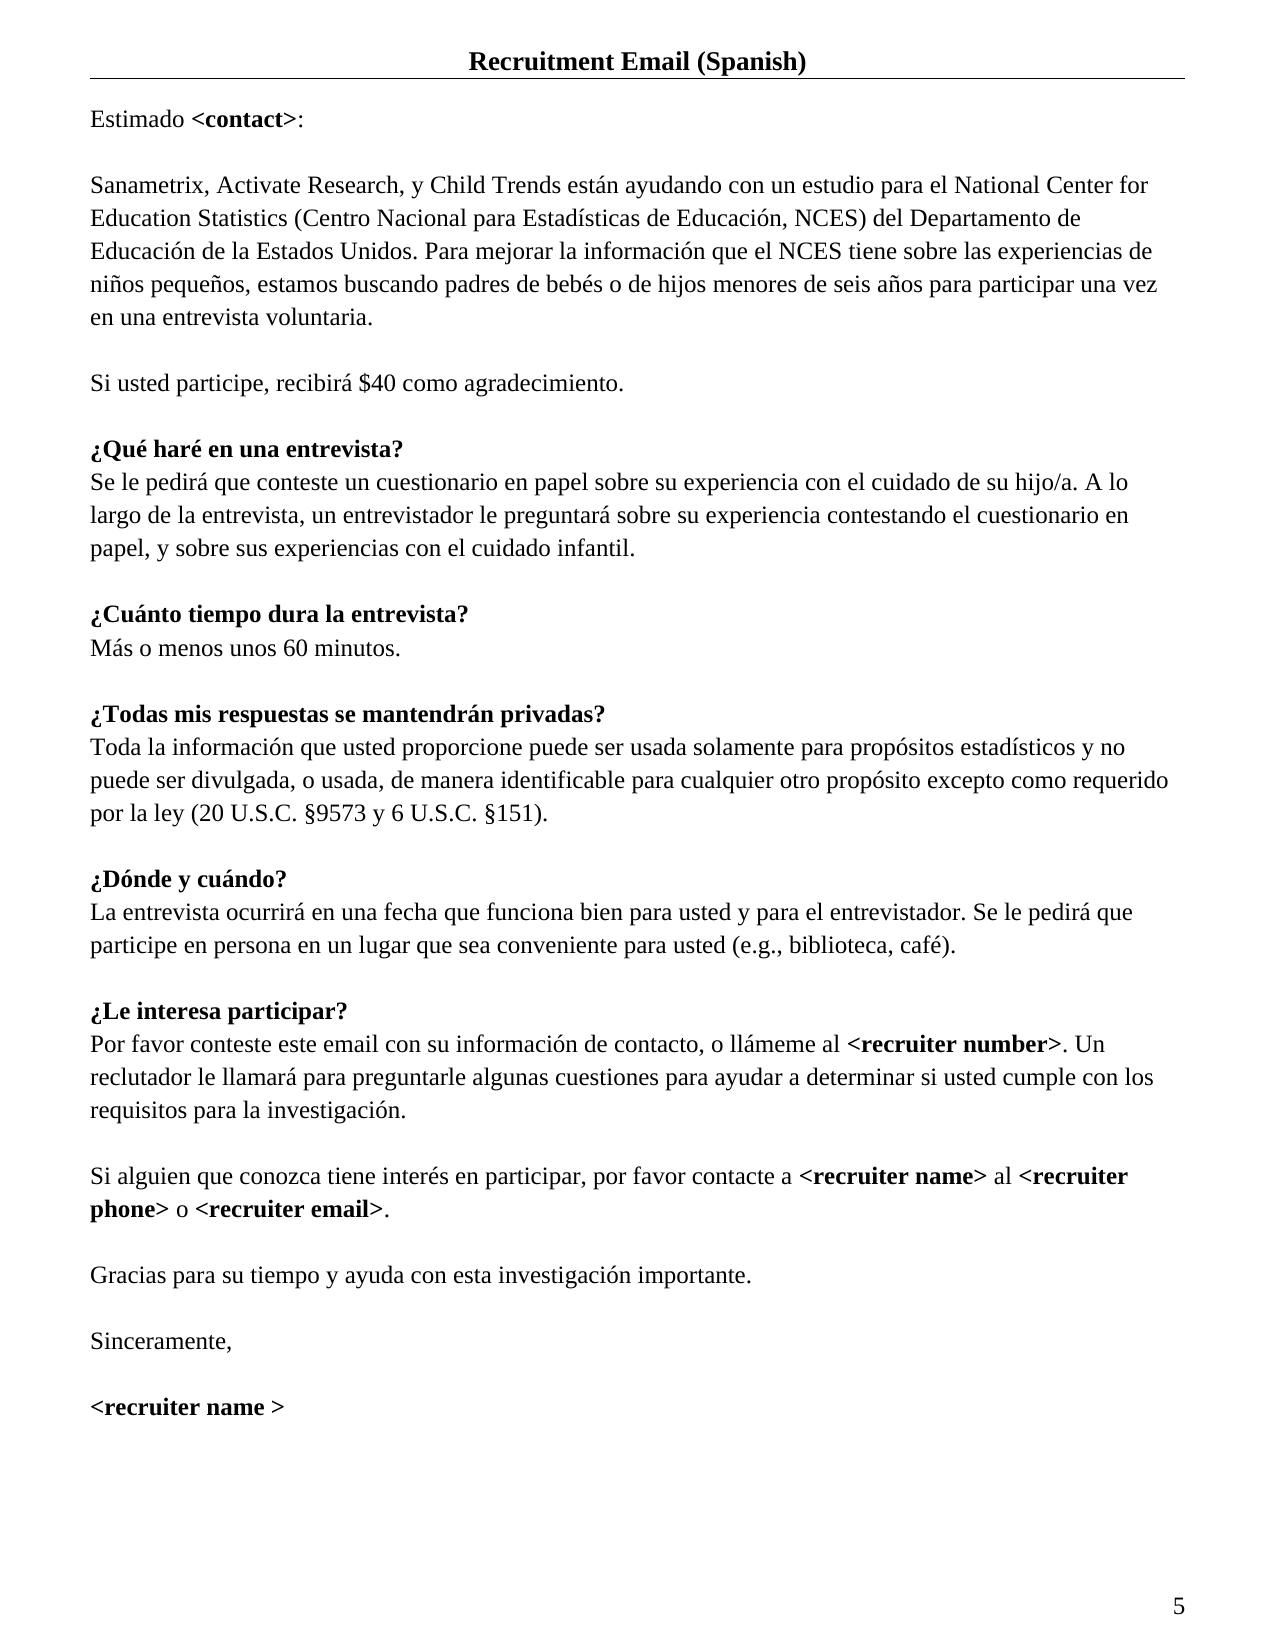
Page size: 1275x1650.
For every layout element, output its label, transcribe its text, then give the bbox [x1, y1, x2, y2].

text ¿Todas mis respuestas se mantendrán privadas? [90, 699, 1185, 727]
text <recruiter name > [90, 1392, 1185, 1421]
text Por favor conteste este email con su información de contacto, o llámeme al <recruiter number>. Un reclutador le llamará para preguntarle algunas cuestiones para ayudar a determinar si usted cumple con los requisitos para la investigación. [90, 1029, 1185, 1124]
text ¿Qué haré en una entrevista? [90, 434, 1185, 463]
text Se le pedirá que conteste un cuestionario en papel sobre su experiencia con el cuidado de su hijo/a. A lo largo de la entrevista, un entrevistador le preguntará sobre su experiencia contestando el cuestionario en papel, y sobre sus experiencias con el cuidado infantil. [90, 467, 1185, 562]
text Estimado <contact>: [90, 104, 1185, 133]
text ¿Dónde y cuándo? [90, 864, 1185, 892]
text Sinceramente, [90, 1326, 1185, 1355]
text La entrevista ocurrirá en una fecha que funciona bien para usted y para el entrevistador. Se le pedirá que participe en persona en un lugar que sea conveniente para usted (e.g., biblioteca, café). [90, 897, 1185, 958]
text Si alguien que conozca tiene interés en participar, por favor contacte a <recruiter name> al <recruiter phone> o <recruiter email>. [90, 1161, 1185, 1223]
text Toda la información que usted proporcione puede ser usada solamente para propósitos estadísticos y no puede ser divulgada, o usada, de manera identificable para cualquier otro propósito excepto como requerido por la ley (20 U.S.C. §9573 y 6 U.S.C. §151). [90, 732, 1185, 826]
text Gracias para su tiempo y ayuda con esta investigación importante. [90, 1260, 1185, 1289]
text ¿Le interesa participar? [90, 996, 1185, 1024]
text Sanametrix, Activate Research, y Child Trends están ayudando con un estudio para el National Center for Education Statistics (Centro Nacional para Estadísticas de Educación, NCES) del Departamento de Educación de la Estados Unidos. Para mejorar la información que el NCES tiene sobre las experiencias de niños pequeños, estamos buscando padres de bebés o de hijos menores de seis años para participar una vez en una entrevista voluntaria. [90, 170, 1185, 331]
text Más o menos unos 60 minutos. [90, 633, 1185, 661]
text ¿Cuánto tiempo dura la entrevista? [90, 599, 1185, 628]
text Si usted participe, recibirá $40 como agradecimiento. [90, 368, 1185, 397]
